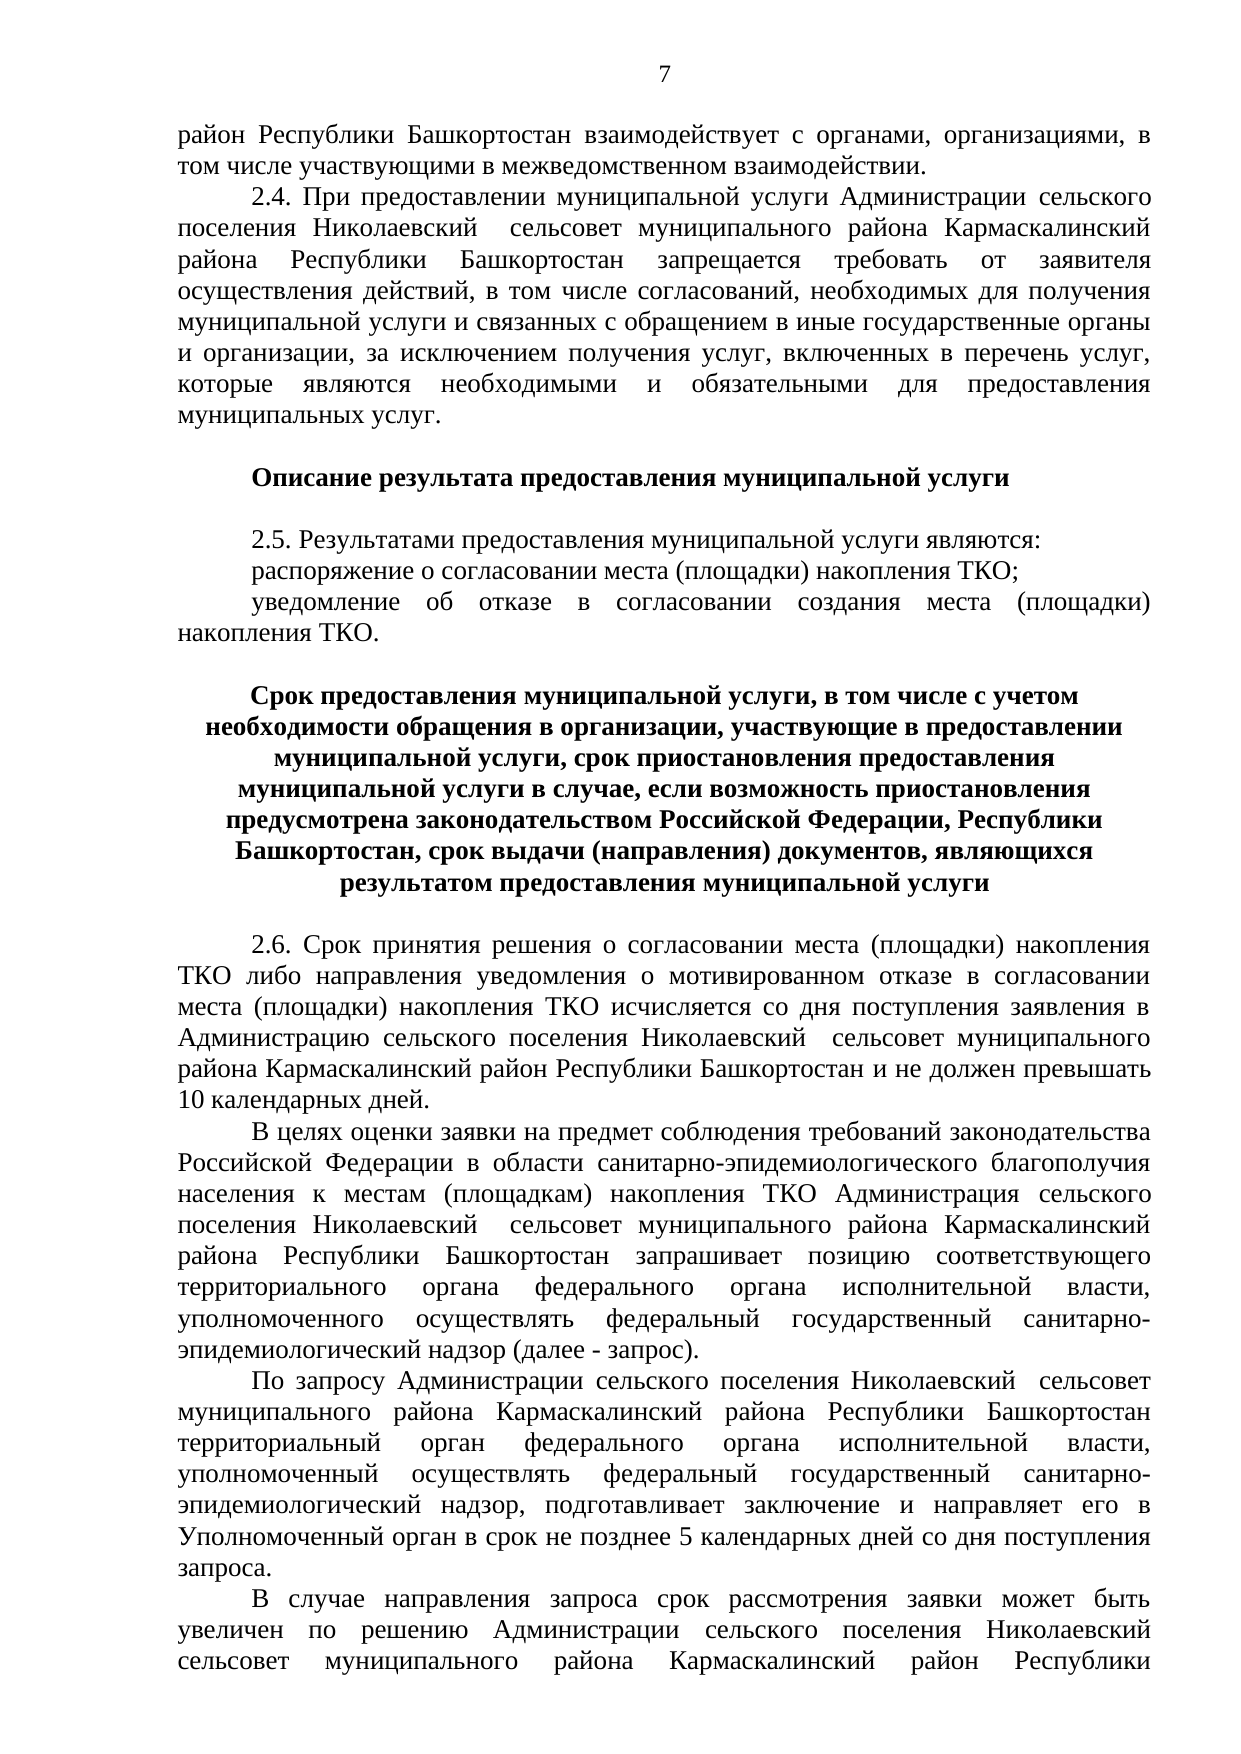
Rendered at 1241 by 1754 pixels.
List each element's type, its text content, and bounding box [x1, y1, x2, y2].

text Описание результата предоставления муниципальной услуги [177, 461, 1152, 492]
text 2.6. Срок принятия решения о согласовании места (площадки) накопления ТКО либо направления уведомления о мотивированном отказе в согласовании места (площадки) накопления ТКО исчисляется со дня поступления заявления в Администрацию сельского поселения Николаевский сельсовет муниципального района Кармаскалинский район Республики Башкортостан и не должен превышать 10 календарных дней. [177, 928, 1152, 1115]
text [177, 1582, 1152, 1675]
text 2.5. Результатами предоставления муниципальной услуги являются: [177, 523, 1152, 554]
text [177, 118, 1152, 180]
text уведомление об отказе в согласовании создания места (площадки) накопления ТКО. [177, 585, 1152, 648]
text По запросу Администрации сельского поселения Николаевский сельсовет муниципального района Кармаскалинский района Республики Башкортостан территориальный орган федерального органа исполнительной власти, уполномоченный осуществлять федеральный государственный санитарно-эпидемиологический надзор, подготавливает заключение и направляет его в Уполномоченный орган в срок не позднее 5 календарных дней со дня поступления запроса. [177, 1364, 1152, 1582]
text 2.4. При предоставлении муниципальной услуги Администрации сельского поселения Николаевский сельсовет муниципального района Кармаскалинский района Республики Башкортостан запрещается требовать от заявителя осуществления действий, в том числе согласований, необходимых для получения муниципальной услуги и связанных с обращением в иные государственные органы и организации, за исключением получения услуг, включенных в перечень услуг, которые являются необходимыми и обязательными для предоставления муниципальных услуг. [177, 180, 1152, 429]
text В целях оценки заявки на предмет соблюдения требований законодательства Российской Федерации в области санитарно-эпидемиологического благополучия населения к местам (площадкам) накопления ТКО Администрация сельского поселения Николаевский сельсовет муниципального района Кармаскалинский района Республики Башкортостан запрашивает позицию соответствующего территориального органа федерального органа исполнительной власти, уполномоченного осуществлять федеральный государственный санитарно-эпидемиологический надзор (далее - запрос). [177, 1115, 1152, 1364]
text распоряжение о согласовании места (площадки) накопления ТКО; [177, 554, 1152, 585]
text Срок предоставления муниципальной услуги, в том числе с учетом необходимости обращения в организации, участвующие в предоставлении муниципальной услуги, срок приостановления предоставления муниципальной услуги в случае, если возможность приостановления предусмотрена законодательством Российской Федерации, Республики Башкортостан, срок выдачи (направления) документов, являющихся результатом предоставления муниципальной услуги [177, 648, 1152, 897]
